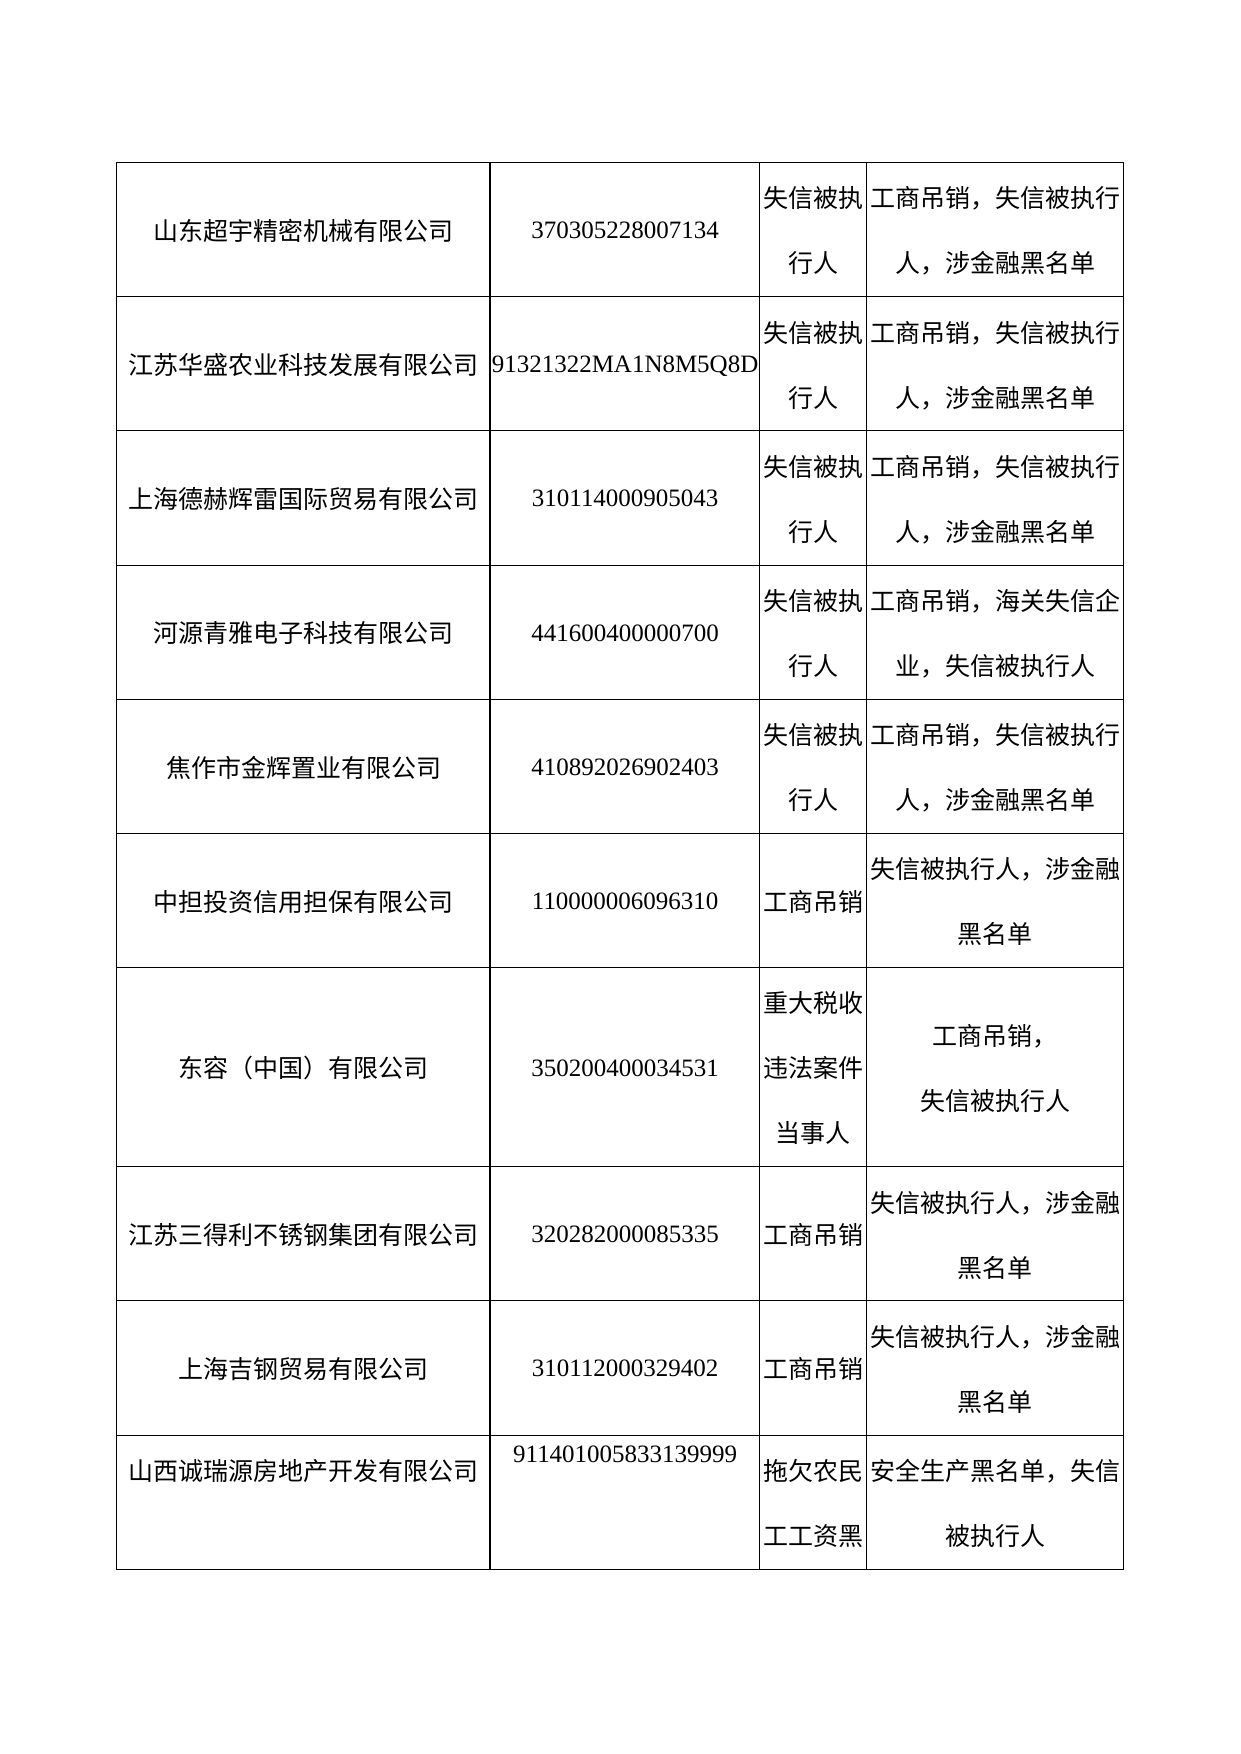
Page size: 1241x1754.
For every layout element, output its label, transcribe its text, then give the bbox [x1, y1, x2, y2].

table_cell 工商吊销 [760, 1301, 866, 1434]
table_cell 失信被执行人 [760, 297, 866, 430]
table_cell 重大税收违法案件当事人 [760, 968, 866, 1166]
table_cell 山东超宇精密机械有限公司 [117, 163, 489, 296]
table_cell 失信被执行人 [760, 163, 866, 296]
table_cell 失信被执行人 [760, 700, 866, 833]
table_cell 370305228007134 [491, 163, 759, 296]
table_cell 441600400000700 [491, 566, 759, 699]
table_cell 工商吊销，失信被执行人，涉金融黑名单 [867, 163, 1123, 296]
table_cell 山西诚瑞源房地产开发有限公司 [117, 1436, 489, 1569]
table_cell 上海吉钢贸易有限公司 [117, 1301, 489, 1434]
table_cell 310114000905043 [491, 431, 759, 564]
table_cell 失信被执行人 [760, 431, 866, 564]
table_cell 拖欠农民工工资黑名单 [760, 1436, 866, 1569]
table_cell 东容（中国）有限公司 [117, 968, 489, 1166]
table_cell 工商吊销， 失信被执行人 [867, 968, 1123, 1166]
table_cell 310112000329402 [491, 1301, 759, 1434]
table_cell 安全生产黑名单，失信被执行人 [867, 1436, 1123, 1569]
table_cell 工商吊销，海关失信企业，失信被执行人 [867, 566, 1123, 699]
table_cell 中担投资信用担保有限公司 [117, 834, 489, 967]
table_cell 失信被执行人，涉金融黑名单 [867, 834, 1123, 967]
table_cell 工商吊销 [760, 834, 866, 967]
table_cell 工商吊销，失信被执行人，涉金融黑名单 [867, 431, 1123, 564]
table_cell 91321322MA1N8M5Q8D [491, 297, 759, 430]
table_cell 江苏三得利不锈钢集团有限公司 [117, 1167, 489, 1300]
table_cell 350200400034531 [491, 968, 759, 1166]
table_cell 江苏华盛农业科技发展有限公司 [117, 297, 489, 430]
table_cell 失信被执行人 [760, 566, 866, 699]
table_cell 河源青雅电子科技有限公司 [117, 566, 489, 699]
table_cell 320282000085335 [491, 1167, 759, 1300]
table_cell 失信被执行人，涉金融黑名单 [867, 1301, 1123, 1434]
table_cell 工商吊销，失信被执行人，涉金融黑名单 [867, 700, 1123, 833]
table_cell 焦作市金辉置业有限公司 [117, 700, 489, 833]
table_cell 工商吊销，失信被执行人，涉金融黑名单 [867, 297, 1123, 430]
table_cell 911401005833139999 [491, 1436, 759, 1569]
table_cell 上海德赫辉雷国际贸易有限公司 [117, 431, 489, 564]
table_cell 110000006096310 [491, 834, 759, 967]
table_cell 410892026902403 [491, 700, 759, 833]
table_cell 工商吊销 [760, 1167, 866, 1300]
table_cell 失信被执行人，涉金融黑名单 [867, 1167, 1123, 1300]
